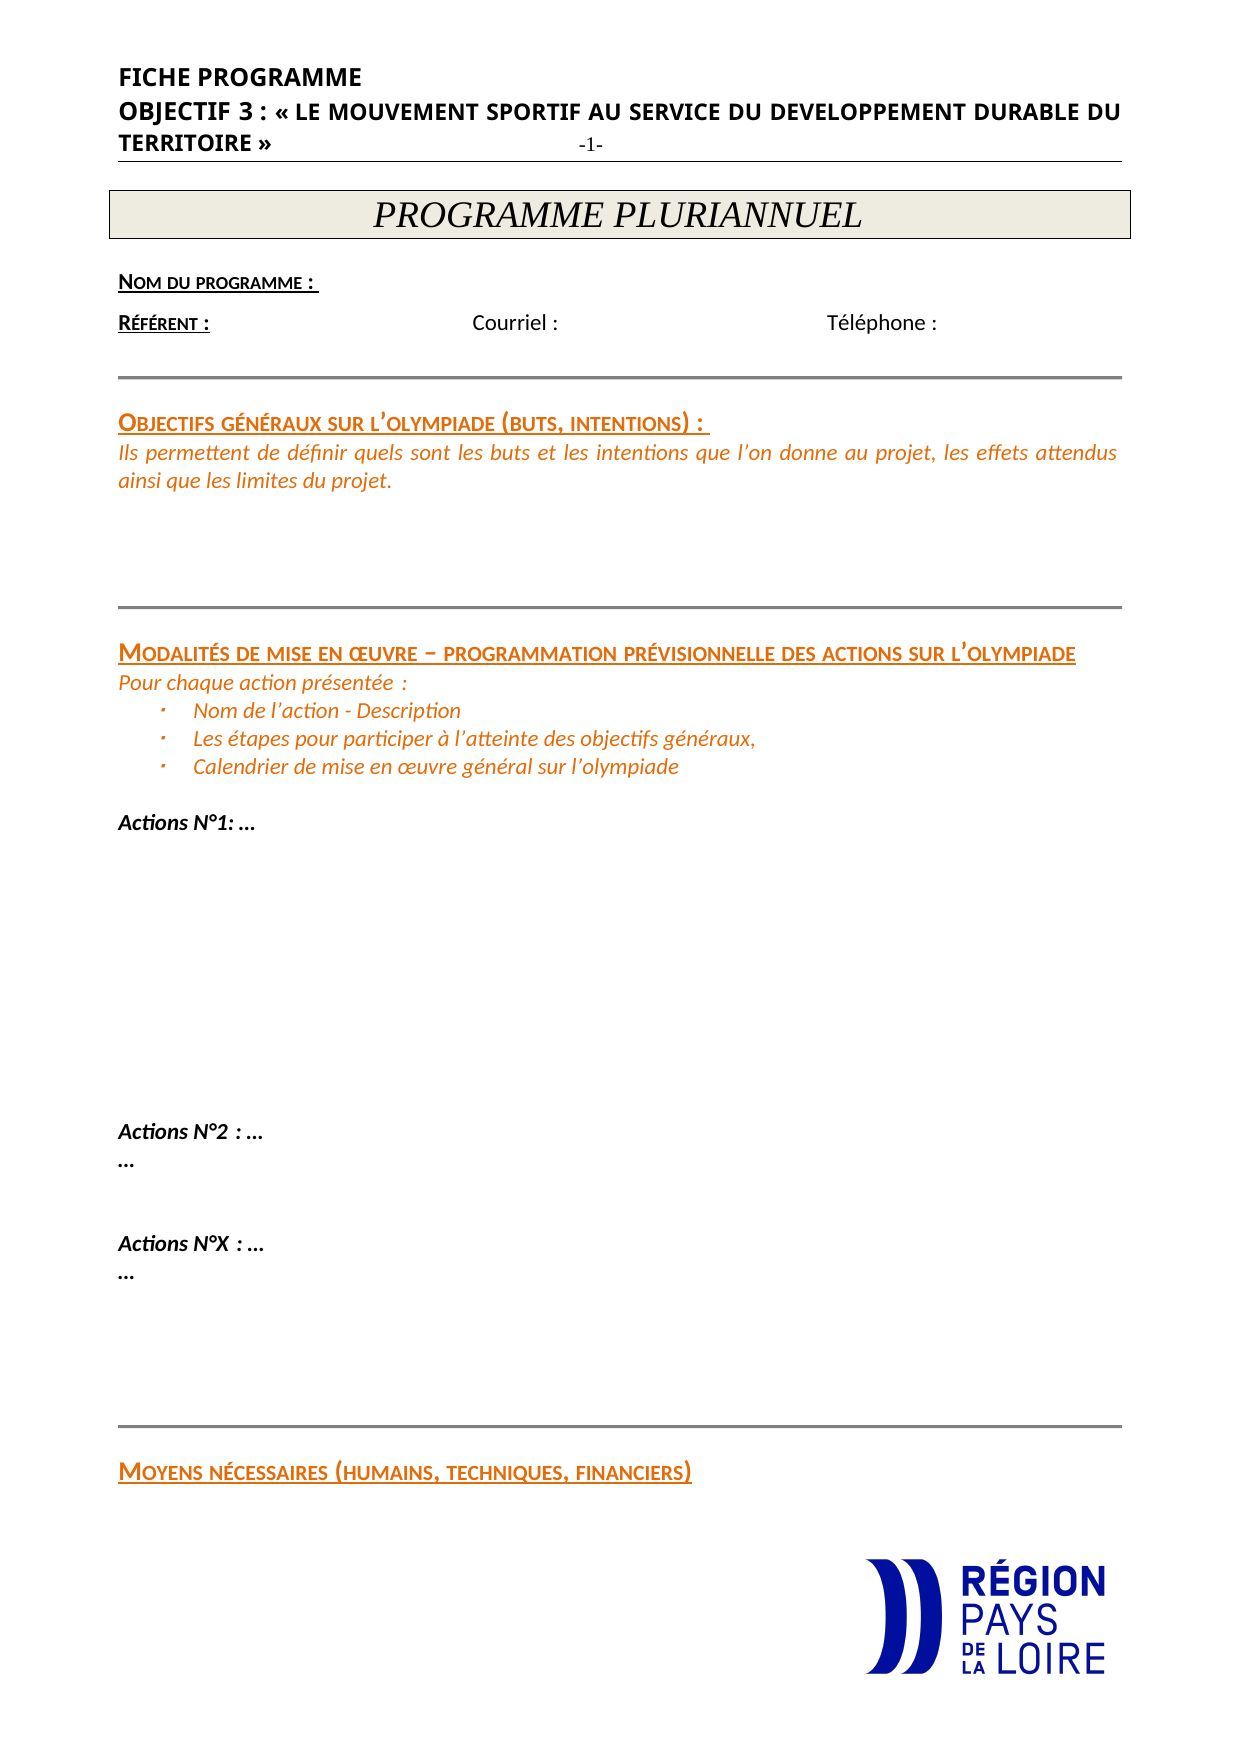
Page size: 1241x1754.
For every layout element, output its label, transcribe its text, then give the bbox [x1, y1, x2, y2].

text Référent : Courriel : Téléphone : [118, 308, 1122, 336]
text … [118, 1145, 1122, 1173]
text Objectifs généraux sur l’olympiade (buts, intentions) : [118, 405, 1122, 438]
text PROGRAMME PLURIANNUEL [110, 191, 1130, 238]
text Ils permettent de définir quels sont les buts et les intentions que l’on donne au projet, les effets attendus ainsi que les limites du projet. [118, 438, 1122, 494]
text Actions N°X : … [118, 1229, 1122, 1257]
text Moyens nécessaires (humains, techniques, financiers) [118, 1454, 1122, 1487]
text Actions N°1: … [118, 808, 1122, 836]
text Actions N°2 : … [118, 1117, 1122, 1145]
text Nom du programme : [118, 267, 1122, 295]
list Calendrier de mise en œuvre général sur l’olympiade [156, 752, 1122, 780]
list Les étapes pour participer à l’atteinte des objectifs généraux, [156, 724, 1122, 752]
picture [856, 1555, 1123, 1681]
list Nom de l’action - Description [156, 696, 1122, 724]
text … [118, 1257, 1122, 1285]
text Pour chaque action présentée : [118, 668, 1122, 696]
text Modalités de mise en œuvre – programmation prévisionnelle des actions sur l’olympiade [118, 635, 1122, 668]
